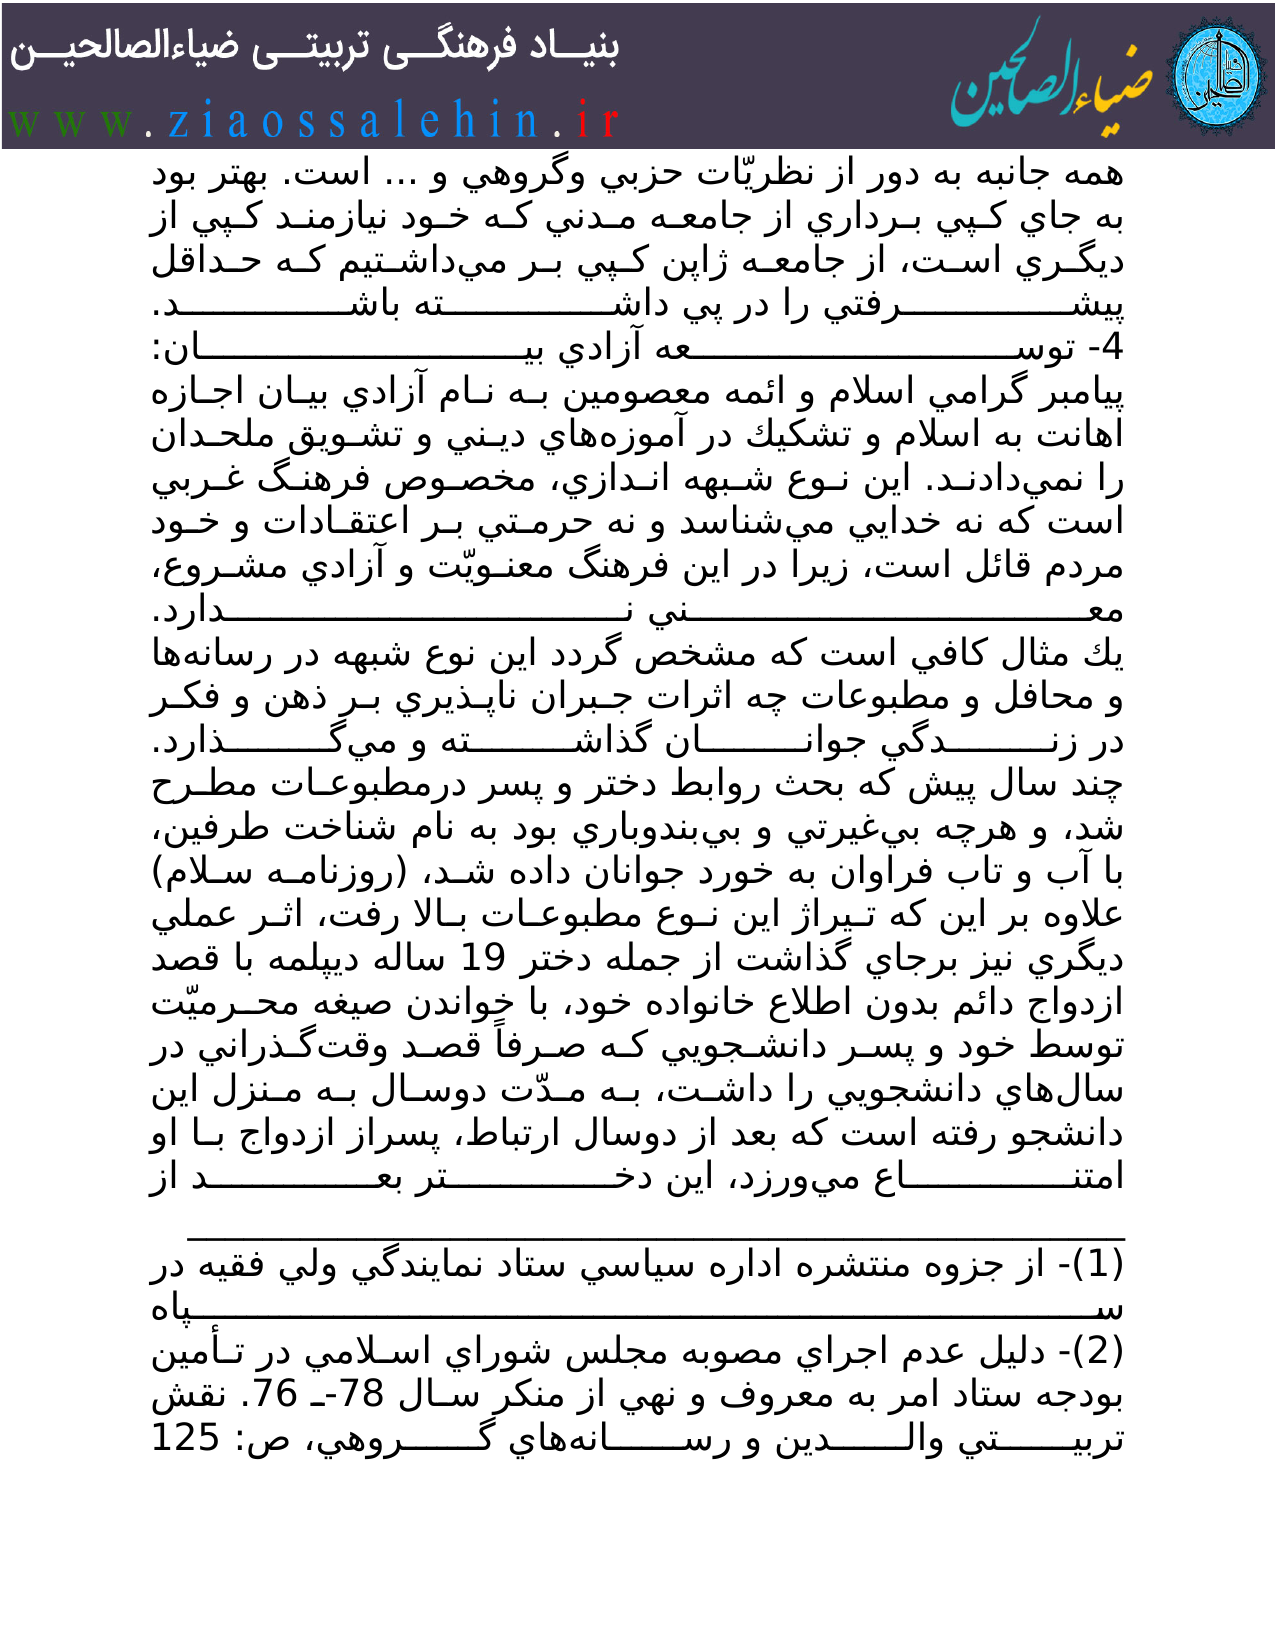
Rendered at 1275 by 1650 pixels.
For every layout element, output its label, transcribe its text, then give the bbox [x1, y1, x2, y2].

picture [1, 3, 1275, 149]
